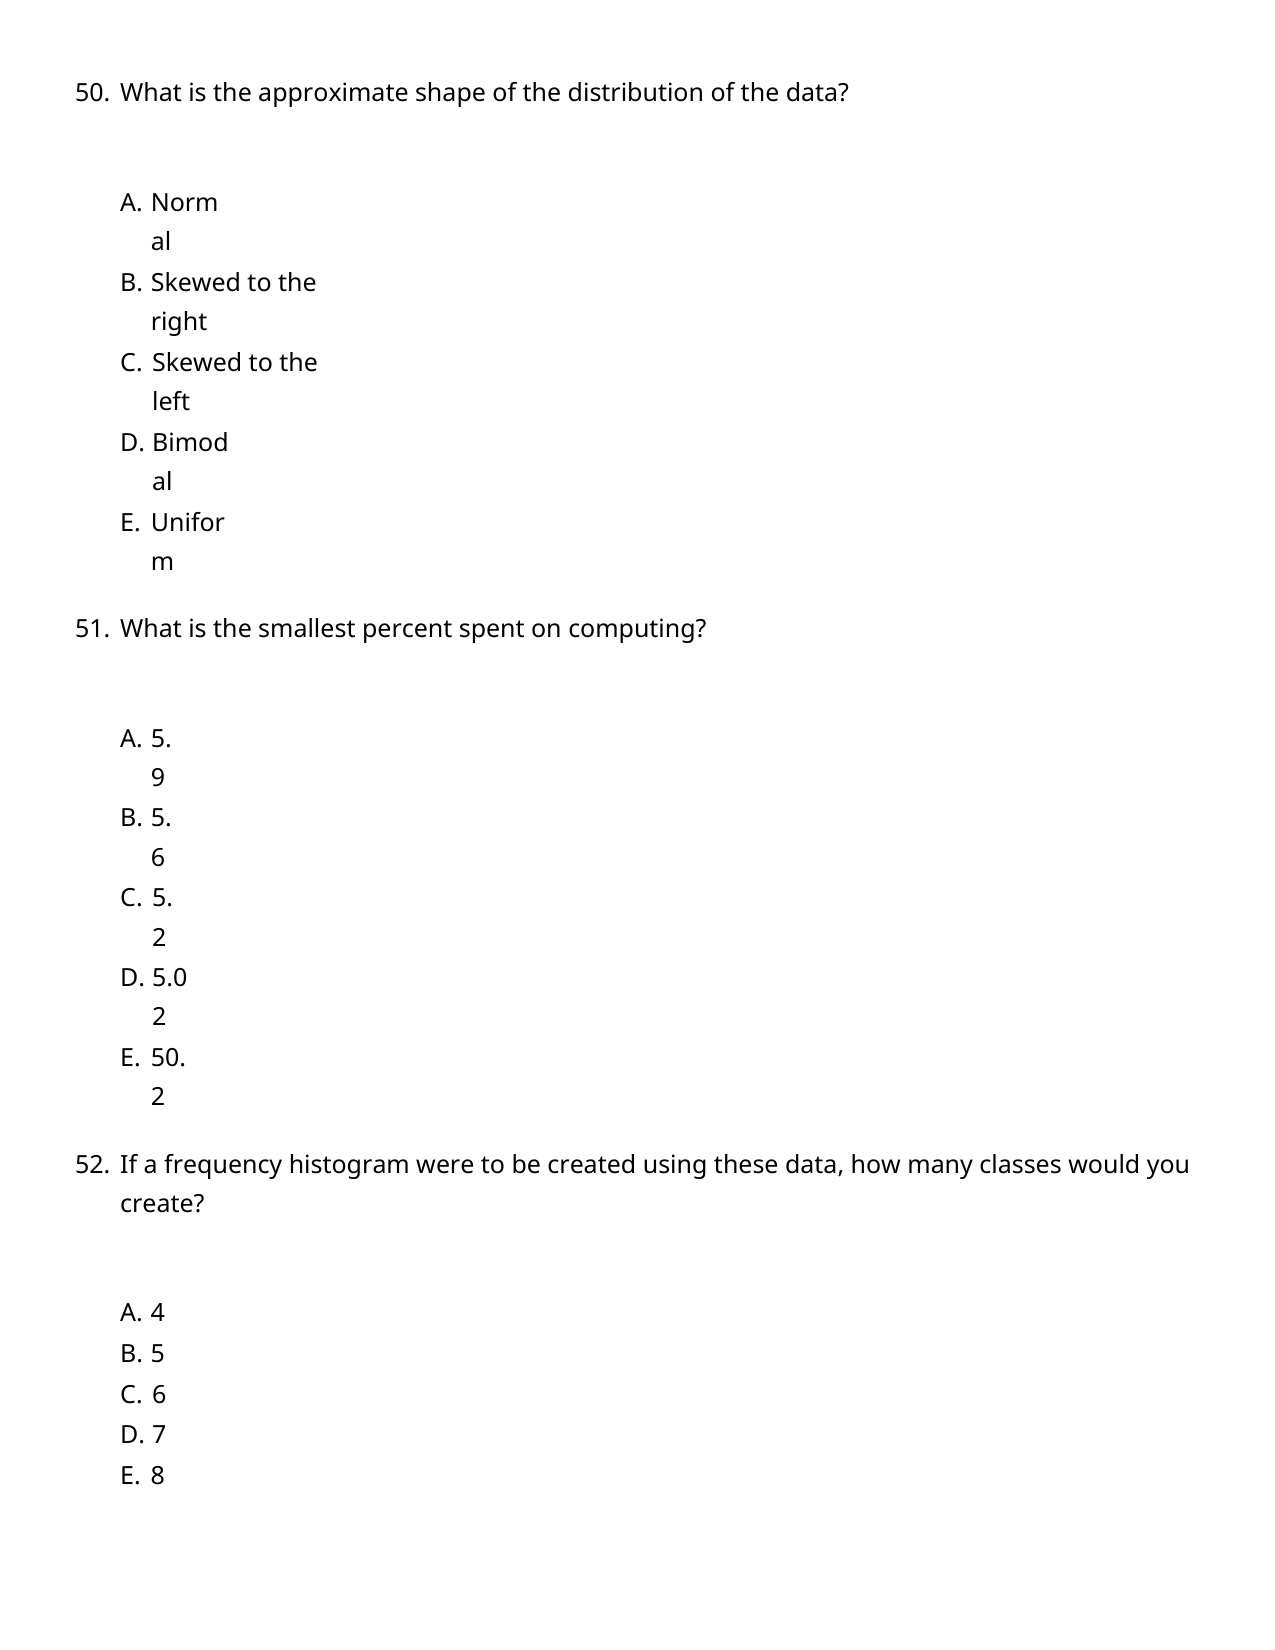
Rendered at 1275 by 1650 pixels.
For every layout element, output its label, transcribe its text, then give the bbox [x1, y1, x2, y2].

table_header 52. [75, 1146, 120, 1496]
table_header What is the smallest percent spent on computing? [120, 611, 1200, 1117]
table_header 50. [75, 75, 120, 581]
table_header What is the approximate shape of the distribution of the data? [120, 75, 1200, 581]
table_header 51. [75, 611, 120, 1117]
table_header If a frequency histogram were to be created using these data, how many classes would you create? [120, 1146, 1200, 1496]
